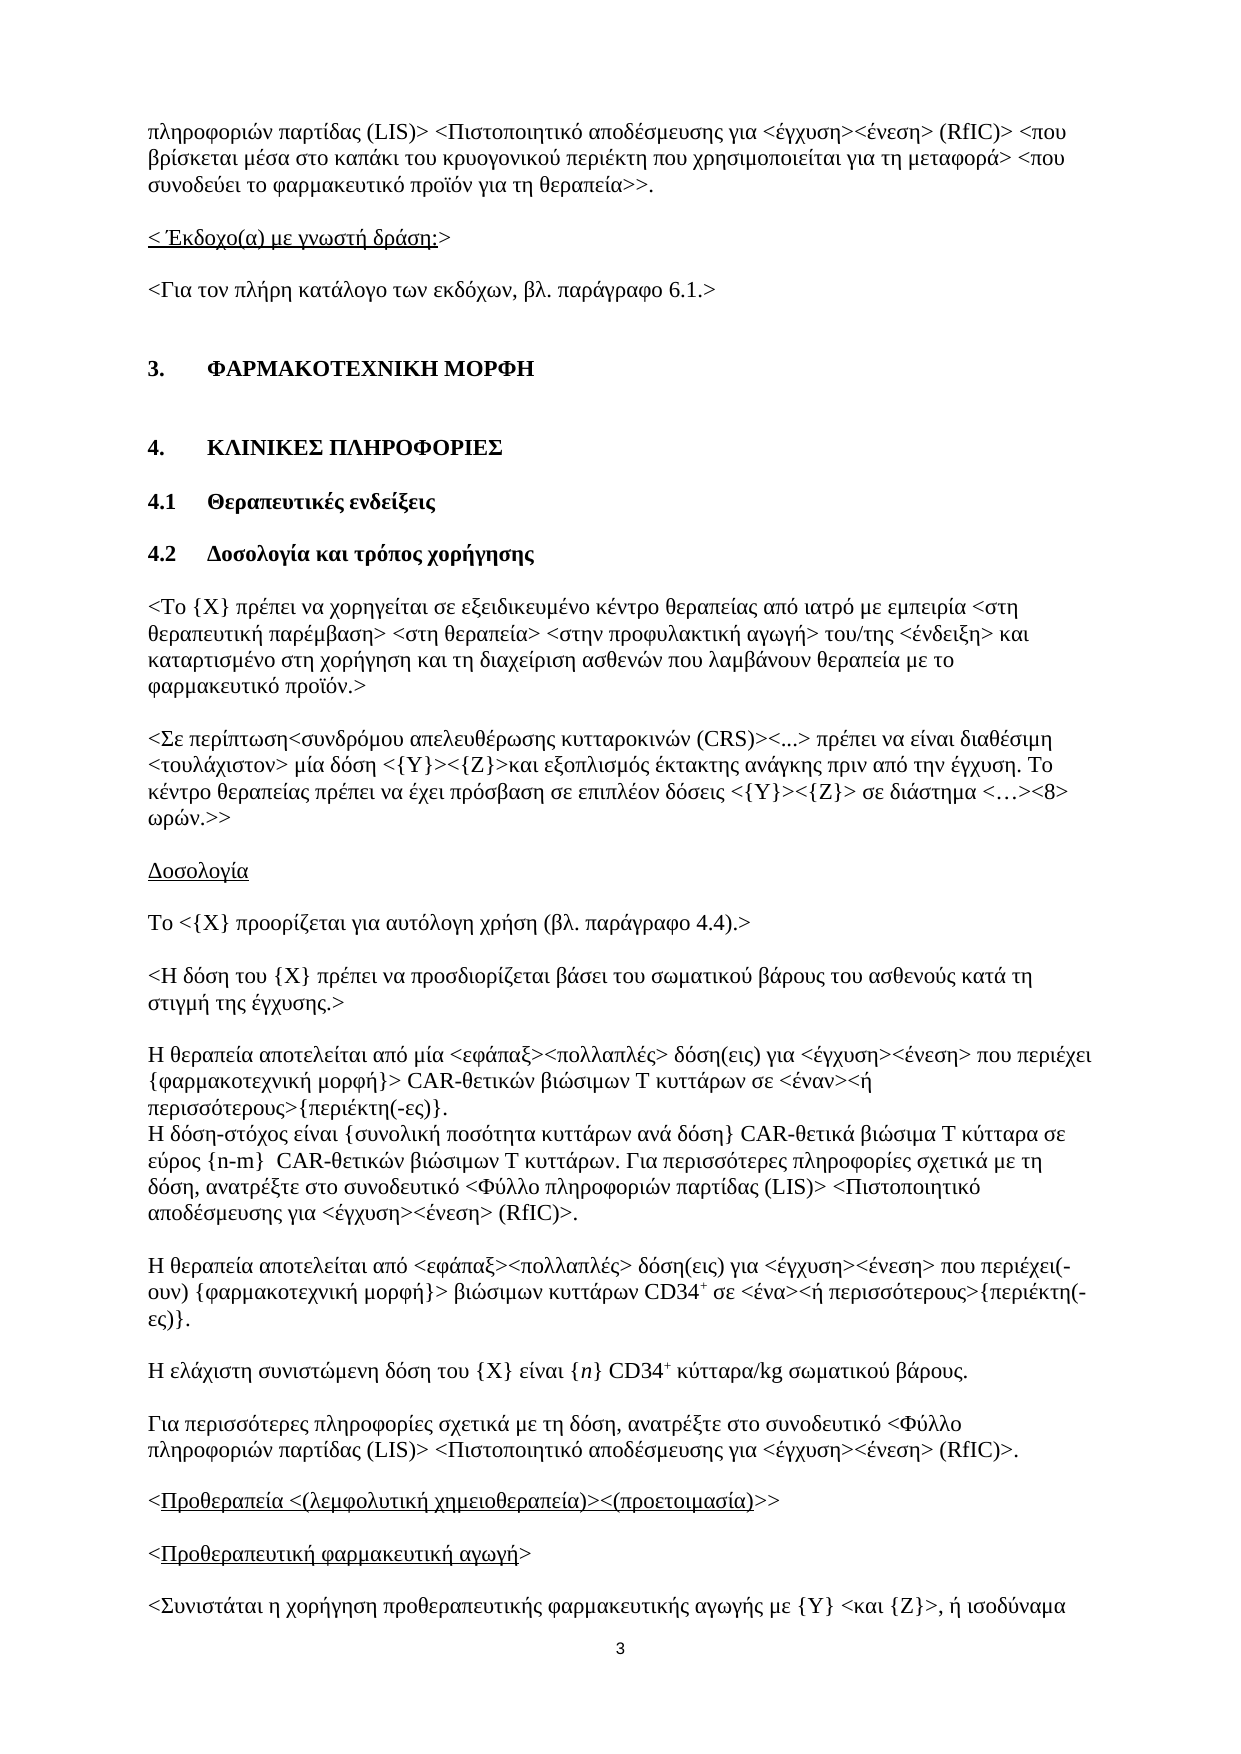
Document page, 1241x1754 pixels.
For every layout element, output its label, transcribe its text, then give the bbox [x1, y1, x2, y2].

text <Η δόση του {Χ} πρέπει να προσδιορίζεται βάσει του σωματικού βάρους του ασθενούς κατά τη στιγμή της έγχυσης.> [148, 962, 1092, 1015]
text <Για τον πλήρη κατάλογο των εκδόχων, βλ. παράγραφο 6.1.> [148, 276, 1092, 303]
list Θεραπευτικές ενδείξεις [148, 488, 1092, 514]
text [148, 1592, 1092, 1619]
subtitle ΚΛΙΝΙΚΕΣ ΠΛΗΡΟΦΟΡΙΕΣ [147, 434, 1092, 461]
subtitle ΦΑΡΜΑΚΟΤΕΧΝΙΚΗ ΜΟΡΦΗ [147, 355, 1092, 382]
text Δοσολογία [148, 857, 1092, 883]
text Η θεραπεία αποτελείται από μία <εφάπαξ><πολλαπλές> δόση(εις) για <έγχυση><ένεση> που περιέχει {φαρμακοτεχνική μορφή}> CAR-θετικών βιώσιμων Τ κυττάρων σε <έναν><ή περισσότερους>{περιέκτη(-ες)}. [148, 1041, 1092, 1120]
text Το <{X} προορίζεται για αυτόλογη χρήση (βλ. παράγραφο 4.4).> [148, 909, 1092, 936]
text <Προθεραπεία <(λεμφολυτική χημειοθεραπεία)><(προετοιμασία)>> [148, 1487, 1092, 1513]
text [148, 118, 1092, 197]
text Η ελάχιστη συνιστώμενη δόση του {X} είναι {n} CD34+ κύτταρα/kg σωματικού βάρους. [148, 1357, 1092, 1384]
text <Σε περίπτωση<συνδρόμου απελευθέρωσης κυτταροκινών (CRS)><...> πρέπει να είναι διαθέσιμη <τουλάχιστον> μία δόση <{Y}><{Z}>και εξοπλισμός έκτακτης ανάγκης πριν από την έγχυση. Το κέντρο θεραπείας πρέπει να έχει πρόσβαση σε επιπλέον δόσεις <{Y}><{Z}> σε διάστημα <…><8> ωρών.>> [148, 725, 1092, 830]
text Η θεραπεία αποτελείται από <εφάπαξ><πολλαπλές> δόση(εις) για <έγχυση><ένεση> που περιέχει(-ουν) {φαρμακοτεχνική μορφή}> βιώσιμων κυττάρων CD34+ σε <ένα><ή περισσότερους>{περιέκτη(-ες)}. [148, 1252, 1092, 1331]
text <Προθεραπευτική φαρμακευτική αγωγή> [148, 1540, 1092, 1566]
list Δοσολογία και τρόπος χορήγησης [148, 541, 1092, 567]
text < Έκδοχο(α) με γνωστή δράση:> [148, 223, 1092, 250]
text <Το {X} πρέπει να χορηγείται σε εξειδικευμένο κέντρο θεραπείας από ιατρό με εμπειρία <στη θεραπευτική παρέμβαση> <στη θεραπεία> <στην προφυλακτική αγωγή> του/της <ένδειξη> και καταρτισμένο στη χορήγηση και τη διαχείριση ασθενών που λαμβάνουν θεραπεία με το φαρμακευτικό προϊόν.> [148, 593, 1092, 699]
text Η δόση-στόχος είναι {συνολική ποσότητα κυττάρων ανά δόση} CAR-θετικά βιώσιμα Τ κύτταρα σε εύρος {n-m} CAR-θετικών βιώσιμων Τ κυττάρων. Για περισσότερες πληροφορίες σχετικά με τη δόση, ανατρέξτε στο συνοδευτικό <Φύλλο πληροφοριών παρτίδας (LIS)> <Πιστοποιητικό αποδέσμευσης για <έγχυση><ένεση> (RfIC)>. [148, 1120, 1092, 1226]
text Για περισσότερες πληροφορίες σχετικά με τη δόση, ανατρέξτε στο συνοδευτικό <Φύλλο πληροφοριών παρτίδας (LIS)> <Πιστοποιητικό αποδέσμευσης για <έγχυση><ένεση> (RfIC)>. [148, 1410, 1092, 1463]
